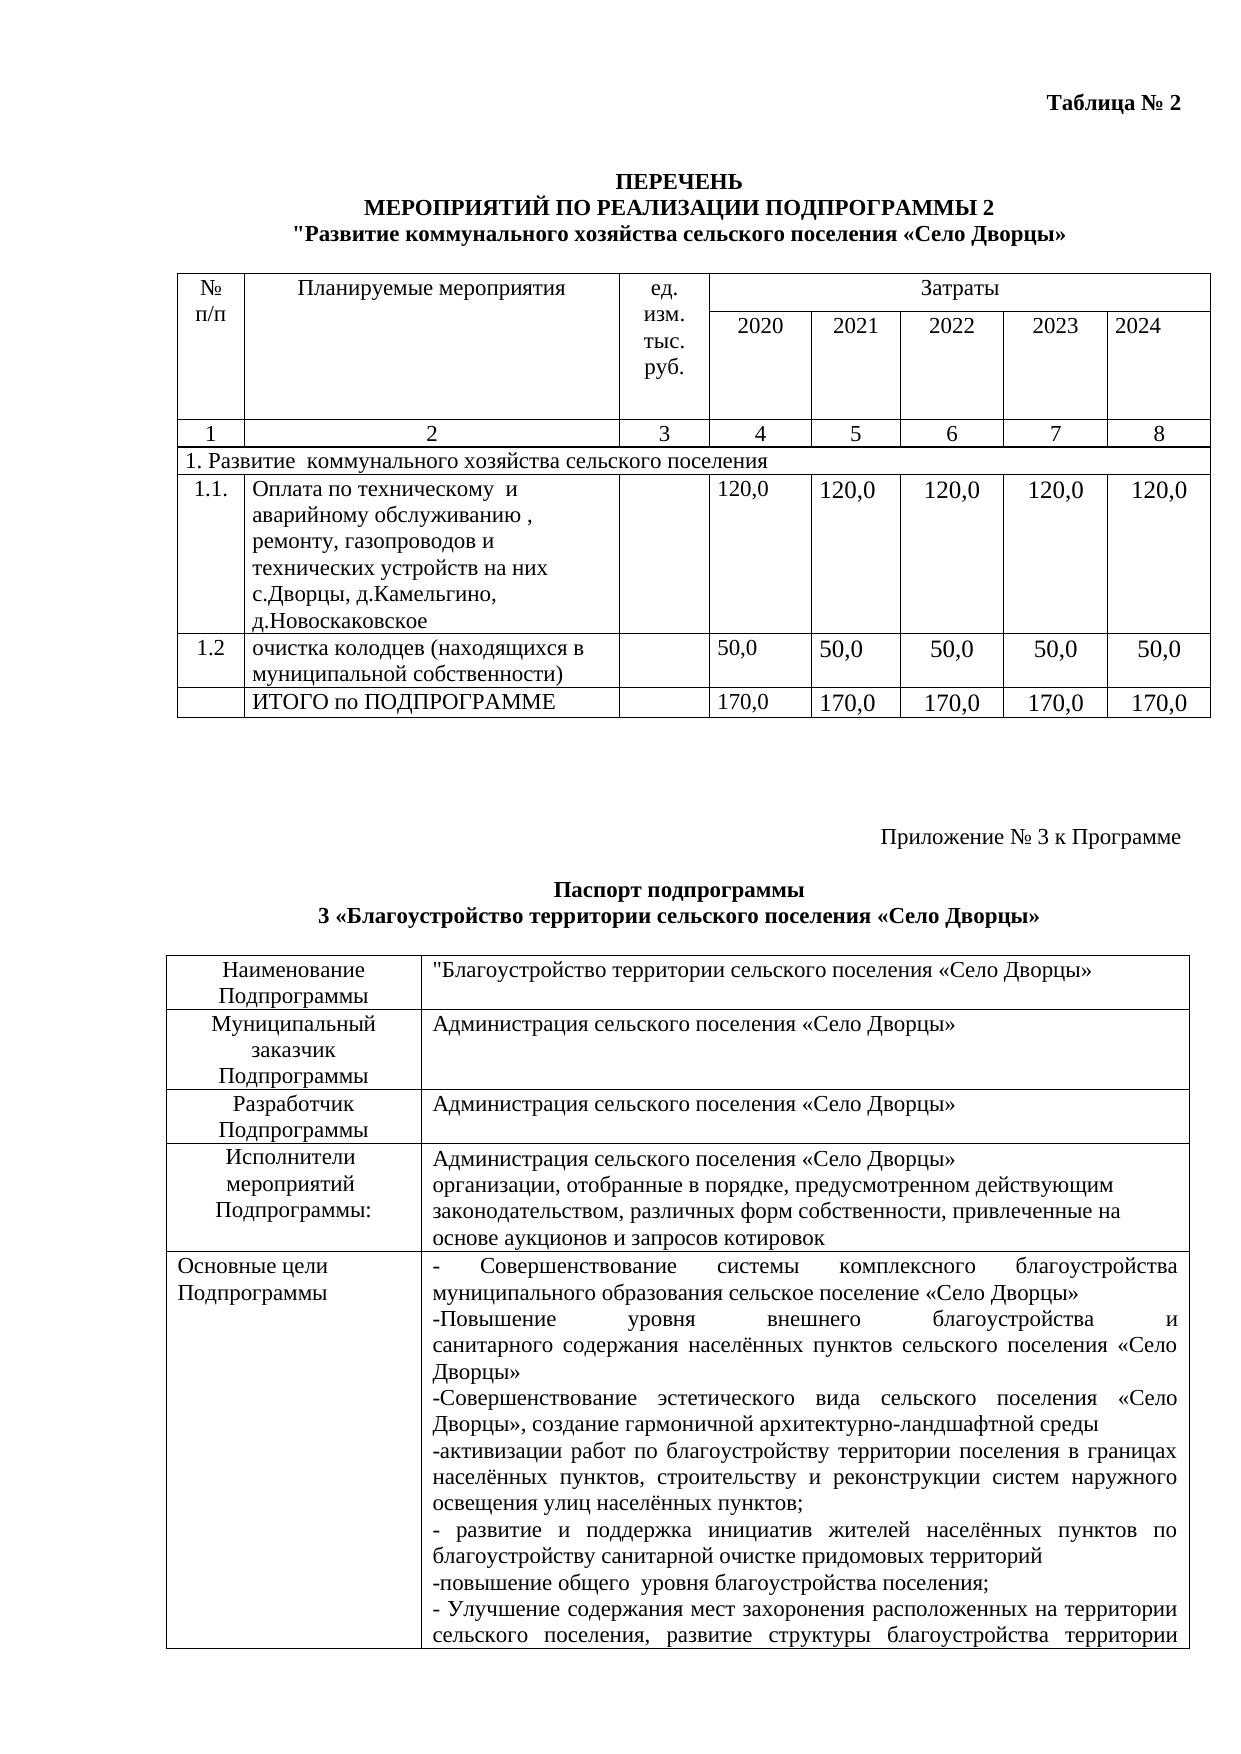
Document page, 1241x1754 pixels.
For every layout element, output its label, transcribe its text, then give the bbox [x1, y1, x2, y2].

table_cell 2020 [710, 312, 811, 419]
table_cell 170,0 [812, 688, 900, 717]
table_cell 50,0 [1004, 634, 1107, 687]
text Приложение № 3 к Программе [177, 823, 1181, 849]
table_cell Разработчик Подпрограммы [167, 1090, 421, 1142]
table_header Затраты [710, 274, 1210, 311]
table_cell 120,0 [812, 475, 900, 633]
table_cell 170,0 [710, 688, 811, 717]
table_cell 6 [901, 420, 1003, 446]
table_cell [178, 688, 244, 717]
table_cell [620, 688, 709, 717]
table_cell очистка колодцев (находящихся в муниципальной собственности) [245, 634, 619, 687]
table_cell Оплата по техническому и аварийному обслуживанию , ремонту, газопроводов и технических устройств на них с.Дворцы, д.Камельгино, д.Новоскаковское [245, 475, 619, 633]
table_cell 8 [1108, 420, 1210, 446]
table_cell 120,0 [901, 475, 1003, 633]
table_cell 50,0 [1108, 634, 1210, 687]
table_cell 1 [178, 420, 244, 446]
table_header "Благоустройство территории сельского поселения «Село Дворцы» [422, 956, 1189, 1008]
text ПЕРЕЧЕНЬ [177, 168, 1181, 194]
table_cell 1.1. [178, 475, 244, 633]
table_cell 50,0 [812, 634, 900, 687]
table_header ед. изм. тыс. руб. [620, 274, 709, 419]
table_cell 50,0 [710, 634, 811, 687]
table_cell 5 [812, 420, 900, 446]
table_cell Муниципальный заказчик Подпрограммы [167, 1010, 421, 1089]
table_cell 2024 [1108, 312, 1210, 419]
table_cell 2021 [812, 312, 900, 419]
text МЕРОПРИЯТИЙ ПО РЕАЛИЗАЦИИ ПОДПРОГРАММЫ 2 [177, 194, 1181, 220]
table_cell Администрация сельского поселения «Село Дворцы» [422, 1010, 1189, 1089]
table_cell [422, 1252, 1189, 1648]
table_header Планируемые мероприятия [245, 274, 619, 419]
table_cell 170,0 [1004, 688, 1107, 717]
text Паспорт подпрограммы [177, 876, 1181, 902]
table_cell [620, 634, 709, 687]
text Таблица № 2 [177, 89, 1181, 115]
table_cell 170,0 [901, 688, 1003, 717]
table_cell 50,0 [901, 634, 1003, 687]
table_cell Администрация сельского поселения «Село Дворцы» организации, отобранные в порядке, предусмотренном действующим законодательством, различных форм собственности, привлеченные на основе аукционов и запросов котировок [422, 1144, 1189, 1251]
table_cell 2022 [901, 312, 1003, 419]
table_header № п/п [178, 274, 244, 419]
table_cell 120,0 [710, 475, 811, 633]
table_cell [620, 475, 709, 633]
table_cell 1.2 [178, 634, 244, 687]
table_cell 7 [1004, 420, 1107, 446]
table_cell Исполнители мероприятий Подпрограммы: [167, 1144, 421, 1251]
text 3 «Благоустройство территории сельского поселения «Село Дворцы» [177, 902, 1181, 928]
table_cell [167, 1252, 421, 1648]
table_cell Администрация сельского поселения «Село Дворцы» [422, 1090, 1189, 1142]
table_cell 170,0 [1108, 688, 1210, 717]
table_cell 2 [245, 420, 619, 446]
table_cell ИТОГО по ПОДПРОГРАММЕ [245, 688, 619, 717]
table_cell 1. Развитие коммунального хозяйства сельского поселения [178, 448, 1210, 474]
text "Развитие коммунального хозяйства сельского поселения «Село Дворцы» [177, 220, 1181, 247]
table_cell 120,0 [1108, 475, 1210, 633]
table_cell 3 [620, 420, 709, 446]
table_cell 2023 [1004, 312, 1107, 419]
table_cell 120,0 [1004, 475, 1107, 633]
table_header Наименование Подпрограммы [167, 956, 421, 1008]
table_cell 4 [710, 420, 811, 446]
